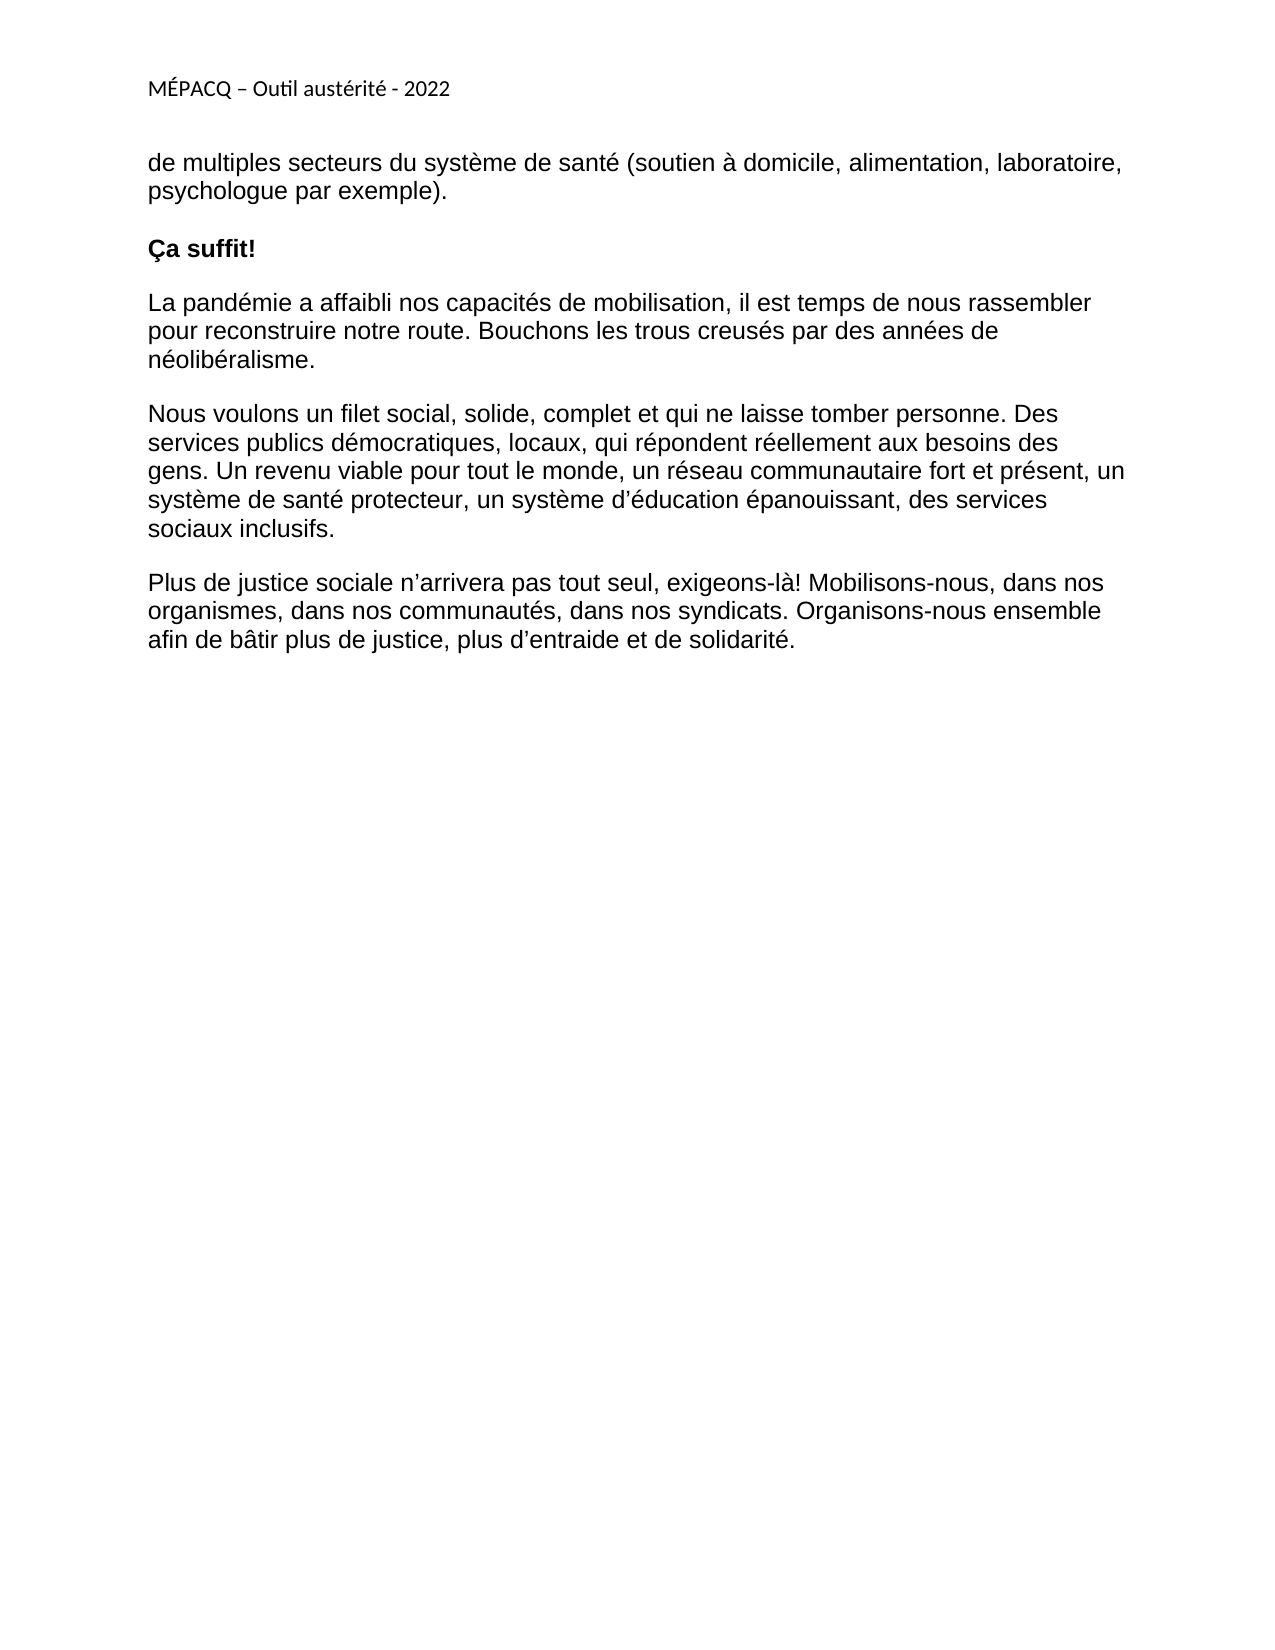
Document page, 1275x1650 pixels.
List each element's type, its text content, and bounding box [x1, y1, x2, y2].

text Nous voulons un filet social, solide, complet et qui ne laisse tomber personne. Des services publics démocratiques, locaux, qui répondent réellement aux besoins des gens. Un revenu viable pour tout le monde, un réseau communautaire fort et présent, un système de santé protecteur, un système d’éducation épanouissant, des services sociaux inclusifs. [148, 399, 1127, 543]
text Plus de justice sociale n’arrivera pas tout seul, exigeons-là! Mobilisons-nous, dans nos organismes, dans nos communautés, dans nos syndicats. Organisons-nous ensemble afin de bâtir plus de justice, plus d’entraide et de solidarité. [148, 568, 1127, 654]
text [148, 148, 1127, 205]
text La pandémie a affaibli nos capacités de mobilisation, il est temps de nous rassembler pour reconstruire notre route. Bouchons les trous creusés par des années de néolibéralisme. [148, 288, 1127, 374]
text Ça suffit! [148, 234, 1127, 263]
